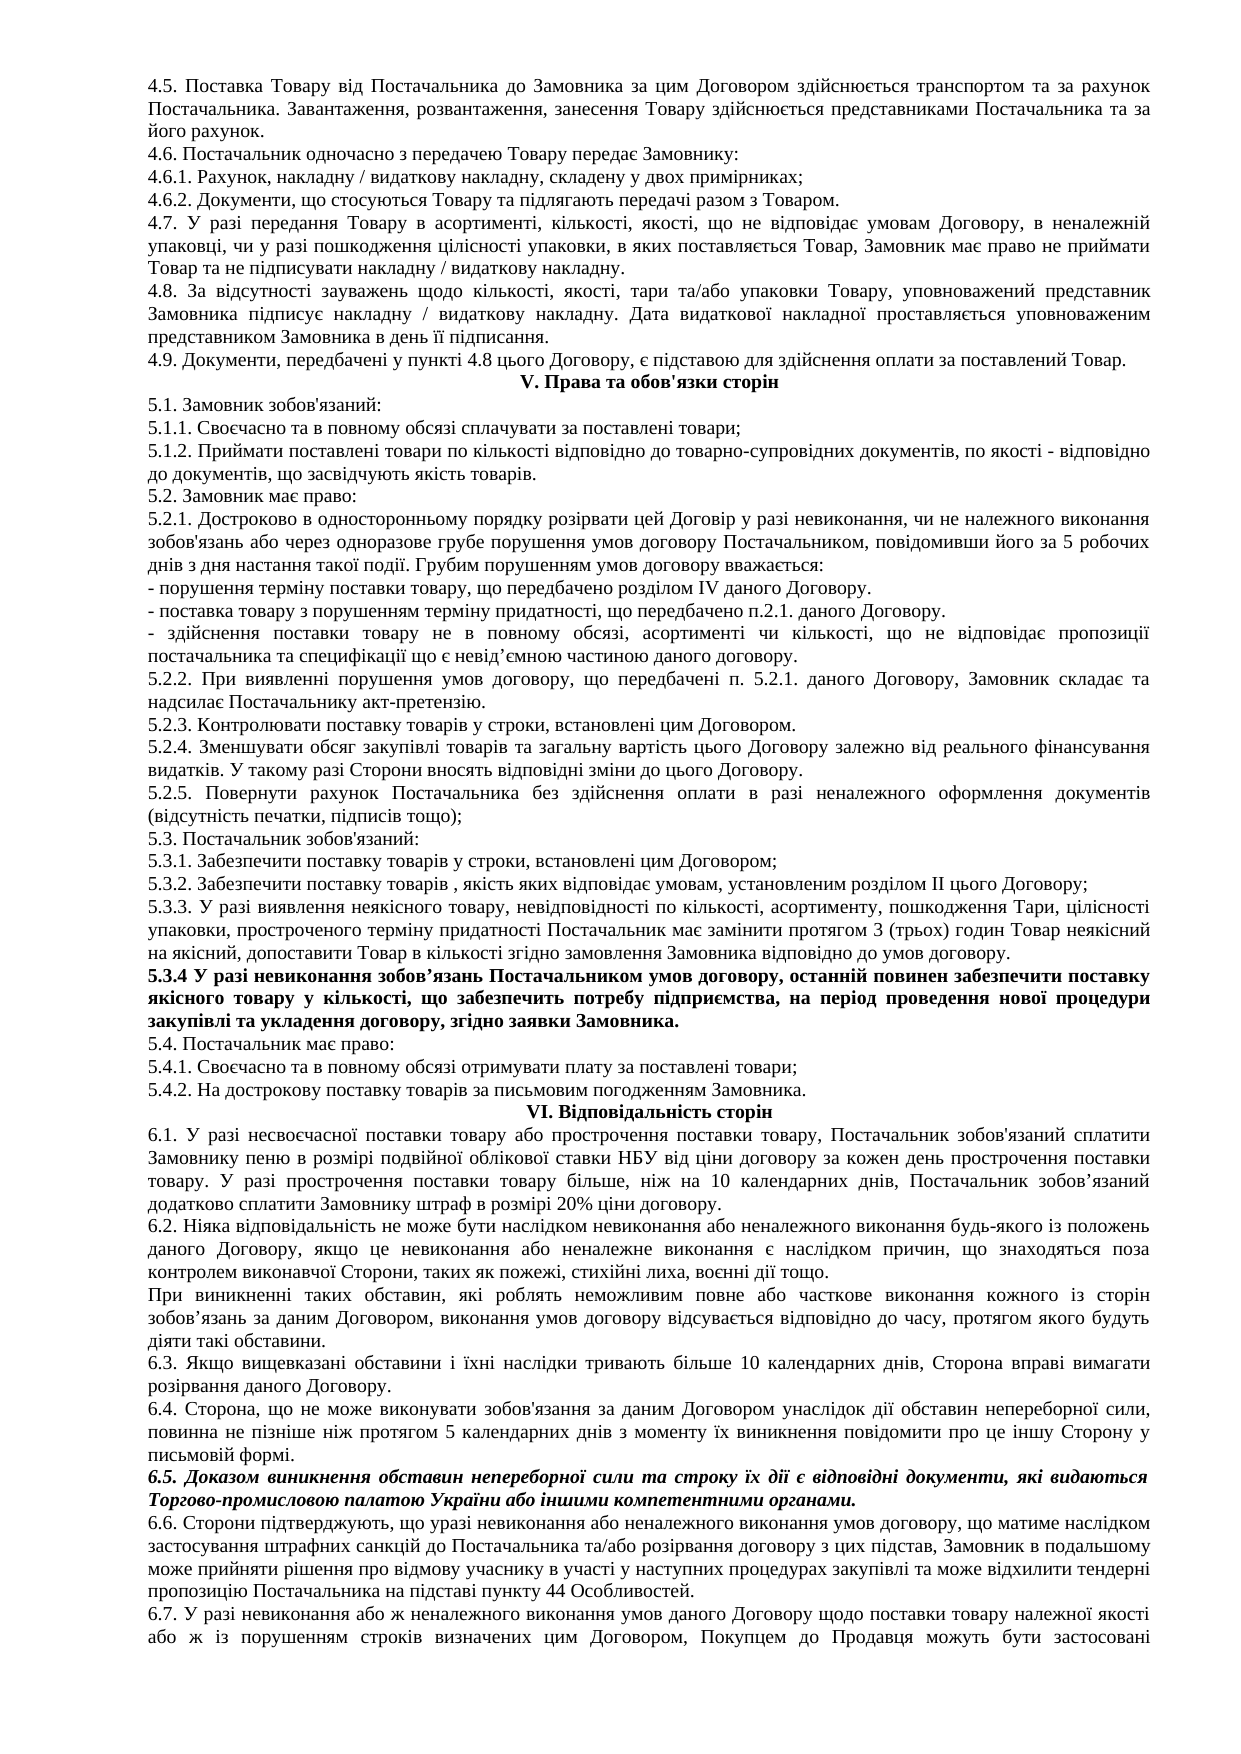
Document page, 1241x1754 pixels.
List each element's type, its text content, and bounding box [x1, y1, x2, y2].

text 6.4. Сторона, що не може виконувати зобов'язання за даним Договором унаслідок дії обставин непереборної сили, повинна не пізніше ніж протягом 5 календарних днів з моменту їх виникнення повідомити про це іншу Сторону у письмовій формі. [148, 1397, 1152, 1465]
text 6.1. У разі несвоєчасної поставки товару або прострочення поставки товару, Постачальник зобов'язаний сплатити Замовнику пеню в розмірі подвійної облікової ставки НБУ від ціни договору за кожен день прострочення поставки товару. У разі прострочення поставки товару більше, ніж на 10 календарних днів, Постачальник зобов’язаний додатково сплатити Замовнику штраф в розмірі 20% ціни договору. [148, 1123, 1152, 1214]
text 4.8. За відсутності зауважень щодо кількості, якості, тари та/або упаковки Товару, уповноважений представник Замовника підписує накладну / видаткову накладну. Дата видаткової накладної проставляється уповноваженим представником Замовника в день її підписання. [148, 279, 1152, 348]
text 5.3.1. Забезпечити поставку товарів у строки, встановлені цим Договором; [148, 849, 1152, 872]
text - здійснення поставки товару не в повному обсязі, асортименті чи кількості, що не відповідає пропозиції постачальника та специфікації що є невід’ємною частиною даного договору. [148, 621, 1152, 667]
text 5.1. Замовник зобов'язаний: [148, 393, 1152, 416]
text - порушення терміну поставки товару, що передбачено розділом IV даного Договору. [148, 576, 1152, 598]
text 4.6.1. Рахунок, накладну / видаткову накладну, складену у двох примірниках; [148, 165, 1152, 188]
text 4.6. Постачальник одночасно з передачею Товару передає Замовнику: [148, 142, 1152, 165]
text 4.9. Документи, передбачені у пункті 4.8 цього Договору, є підставою для здійснення оплати за поставлений Товар. [148, 348, 1152, 370]
text 4.6.2. Документи, що стосуються Товару та підлягають передачі разом з Товаром. [148, 188, 1152, 211]
text 5.2.3. Контролювати поставку товарів у строки, встановлені цим Договором. [148, 713, 1152, 735]
text 4.7. У разі передання Товару в асортименті, кількості, якості, що не відповідає умовам Договору, в неналежній упаковці, чи у разі пошкодження цілісності упаковки, в яких поставляється Товар, Замовник має право не приймати Товар та не підписувати накладну / видаткову накладну. [148, 211, 1152, 279]
text 5.3.3. У разі виявлення неякісного товару, невідповідності по кількості, асортименту, пошкодження Тари, цілісності упаковки, простроченого терміну придатності Постачальник має замінити протягом 3 (трьох) годин Товар неякісний на якісний, допоставити Товар в кількості згідно замовлення Замовника відповідно до умов договору. [148, 895, 1152, 963]
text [148, 1602, 1152, 1648]
text 5.3.2. Забезпечити поставку товарів , якість яких відповідає умовам, установленим розділом II цього Договору; [148, 872, 1152, 895]
text 5.1.1. Своєчасно та в повному обсязі сплачувати за поставлені товари; [148, 416, 1152, 439]
text 5.4. Постачальник має право: [148, 1032, 1152, 1055]
text 5.4.1. Своєчасно та в повному обсязі отримувати плату за поставлені товари; [148, 1055, 1152, 1078]
text V. Права та обов'язки сторін [148, 370, 1152, 393]
text 5.2.1. Достроково в односторонньому порядку розірвати цей Договір у разі невиконання, чи не належного виконання зобов'язань або через одноразове грубе порушення умов договору Постачальником, повідомивши його за 5 робочих днів з дня настання такої події. Грубим порушенням умов договору вважається: [148, 507, 1152, 576]
text 4.5. Поставка Товару від Постачальника до Замовника за цим Договором здійснюється транспортом та за рахунок Постачальника. Завантаження, розвантаження, занесення Товару здійснюється представниками Постачальника та за його рахунок. [148, 74, 1152, 142]
text 5.2.5. Повернути рахунок Постачальника без здійснення оплати в разі неналежного оформлення документів (відсутність печатки, підписів тощо); [148, 781, 1152, 827]
text 5.4.2. На дострокову поставку товарів за письмовим погодженням Замовника. [148, 1078, 1152, 1100]
text 6.6. Сторони підтверджують, що уразі невиконання або неналежного виконання умов договору, що матиме наслідком застосування штрафних санкцій до Постачальника та/або розірвання договору з цих підстав, Замовник в подальшому може прийняти рішення про відмову учаснику в участі у наступних процедурах закупівлі та може відхилити тендерні пропозицію Постачальника на підставі пункту 44 Особливостей. [148, 1511, 1152, 1602]
text 6.3. Якщо вищевказані обставини і їхні наслідки тривають більше 10 календарних днів, Сторона вправі вимагати розірвання даного Договору. [148, 1351, 1152, 1397]
text - поставка товару з порушенням терміну придатності, що передбачено п.2.1. даного Договору. [148, 598, 1152, 621]
text 5.3. Постачальник зобов'язаний: [148, 827, 1152, 849]
text 5.2.4. Зменшувати обсяг закупівлі товарів та загальну вартість цього Договору залежно від реального фінансування видатків. У такому разі Сторони вносять відповідні зміни до цього Договору. [148, 735, 1152, 781]
text 5.2. Замовник має право: [148, 484, 1152, 507]
text VI. Відповідальність сторін [148, 1100, 1152, 1123]
text 6.2. Ніяка відповідальність не може бути наслідком невиконання або неналежного виконання будь-якого із положень даного Договору, якщо це невиконання або неналежне виконання є наслідком причин, що знаходяться поза контролем виконавчої Сторони, таких як пожежі, стихійні лиха, воєнні дії тощо. [148, 1214, 1152, 1283]
text 5.1.2. Приймати поставлені товари по кількості відповідно до товарно-супровідних документів, по якості - відповідно до документів, що засвідчують якість товарів. [148, 439, 1152, 484]
text 6.5. Доказом виникнення обставин непереборної сили та строку їх дії є відповідні документи, які видаються Торгово-промисловою палатою України або іншими компетентними органами. [148, 1465, 1152, 1511]
text 5.3.4 У разі невиконання зобов’язань Постачальником умов договору, останній повинен забезпечити поставку якісного товару у кількості, що забезпечить потребу підприємства, на період проведення нової процедури закупівлі та укладення договору, згідно заявки Замовника. [148, 963, 1152, 1032]
text При виникненні таких обставин, які роблять неможливим повне або часткове виконання кожного із сторін зобов’язань за даним Договором, виконання умов договору відсувається відповідно до часу, протягом якого будуть діяти такі обставини. [148, 1283, 1152, 1351]
text 5.2.2. При виявленні порушення умов договору, що передбачені п. 5.2.1. даного Договору, Замовник складає та надсилає Постачальнику акт-претензію. [148, 667, 1152, 713]
